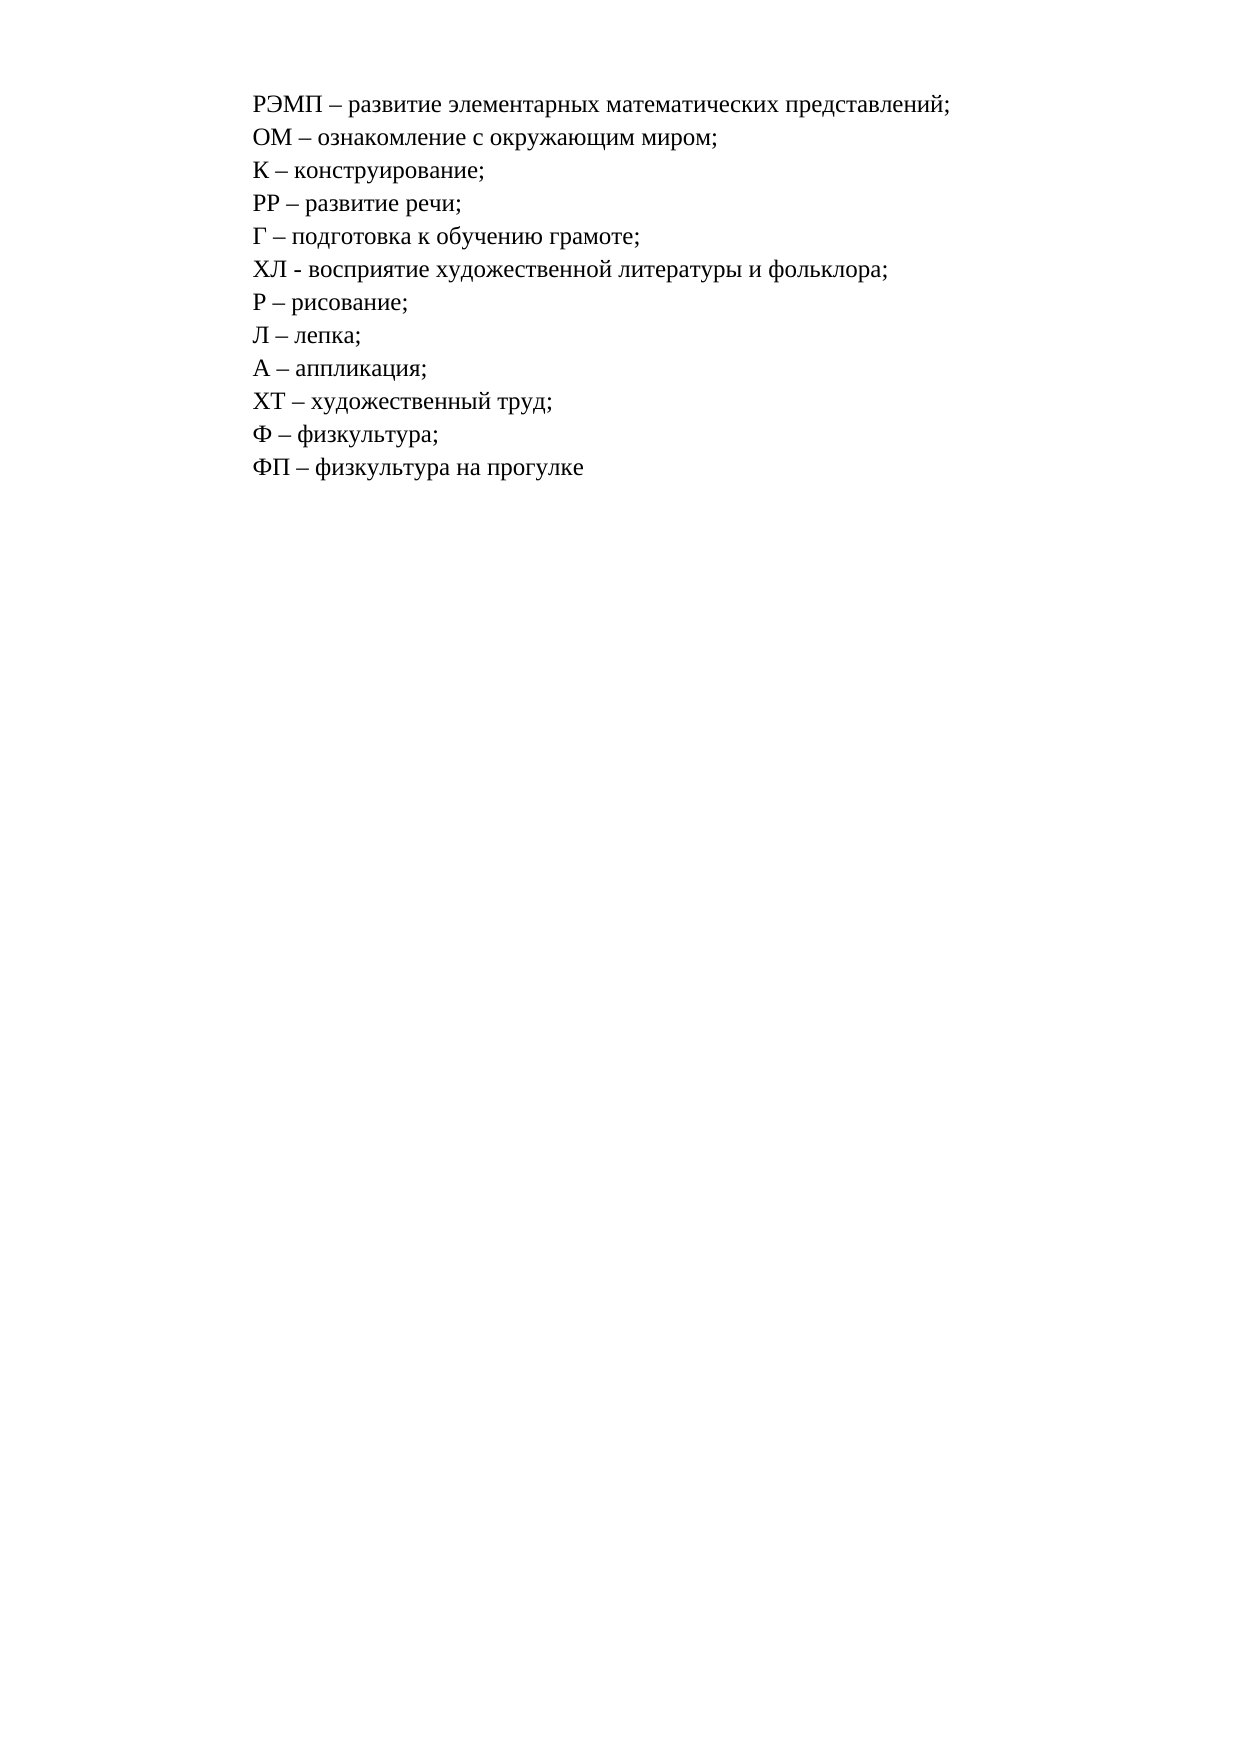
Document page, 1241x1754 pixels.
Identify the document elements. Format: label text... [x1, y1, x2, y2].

list РЭМП – развитие элементарных математических представлений; [252, 89, 1152, 117]
list РР – развитие речи; [252, 188, 1152, 216]
list Р – рисование; [252, 287, 1152, 316]
list ХТ – художественный труд; [252, 386, 1152, 414]
list ФП – физкультура на прогулке [252, 452, 1152, 481]
list ОМ – ознакомление с окружающим миром; [252, 122, 1152, 150]
list Ф – физкультура; [252, 419, 1152, 448]
list А – аппликация; [252, 353, 1152, 382]
list К – конструирование; [252, 155, 1152, 183]
list Л – лепка; [252, 320, 1152, 348]
list ХЛ - восприятие художественной литературы и фольклора; [252, 254, 1152, 282]
list Г – подготовка к обучению грамоте; [252, 221, 1152, 249]
